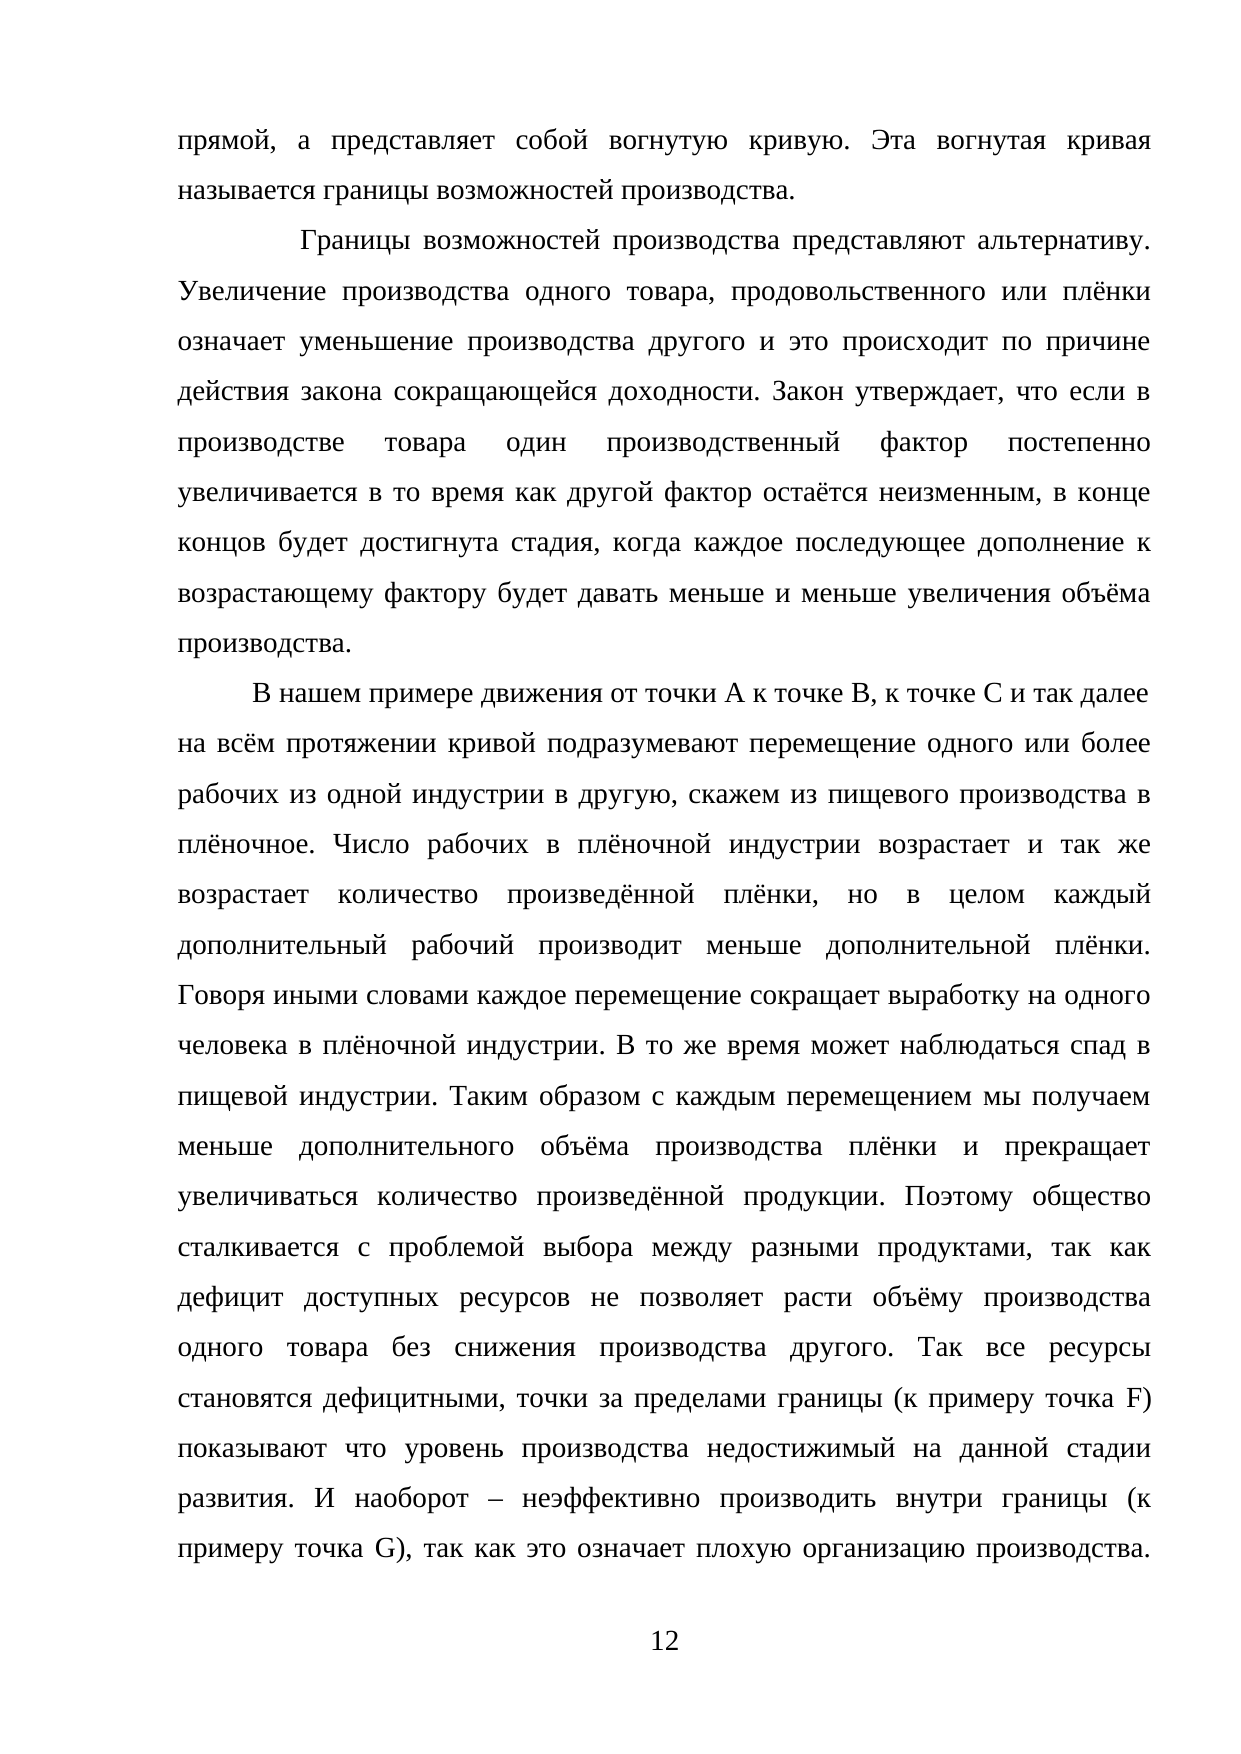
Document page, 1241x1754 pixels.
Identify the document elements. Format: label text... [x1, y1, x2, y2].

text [177, 122, 1152, 206]
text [177, 675, 1152, 1564]
text Границы возможностей производства представляют альтернативу. Увеличение производства одного товара, продовольственного или плёнки означает уменьшение производства другого и это происходит по причине действия закона сокращающейся доходности. Закон утверждает, что если в производстве товара один производственный фактор постепенно увеличивается в то время как другой фактор остаётся неизменным, в конце концов будет достигнута стадия, когда каждое последующее дополнение к возрастающему фактору будет давать меньше и меньше увеличения объёма производства. [177, 222, 1152, 658]
